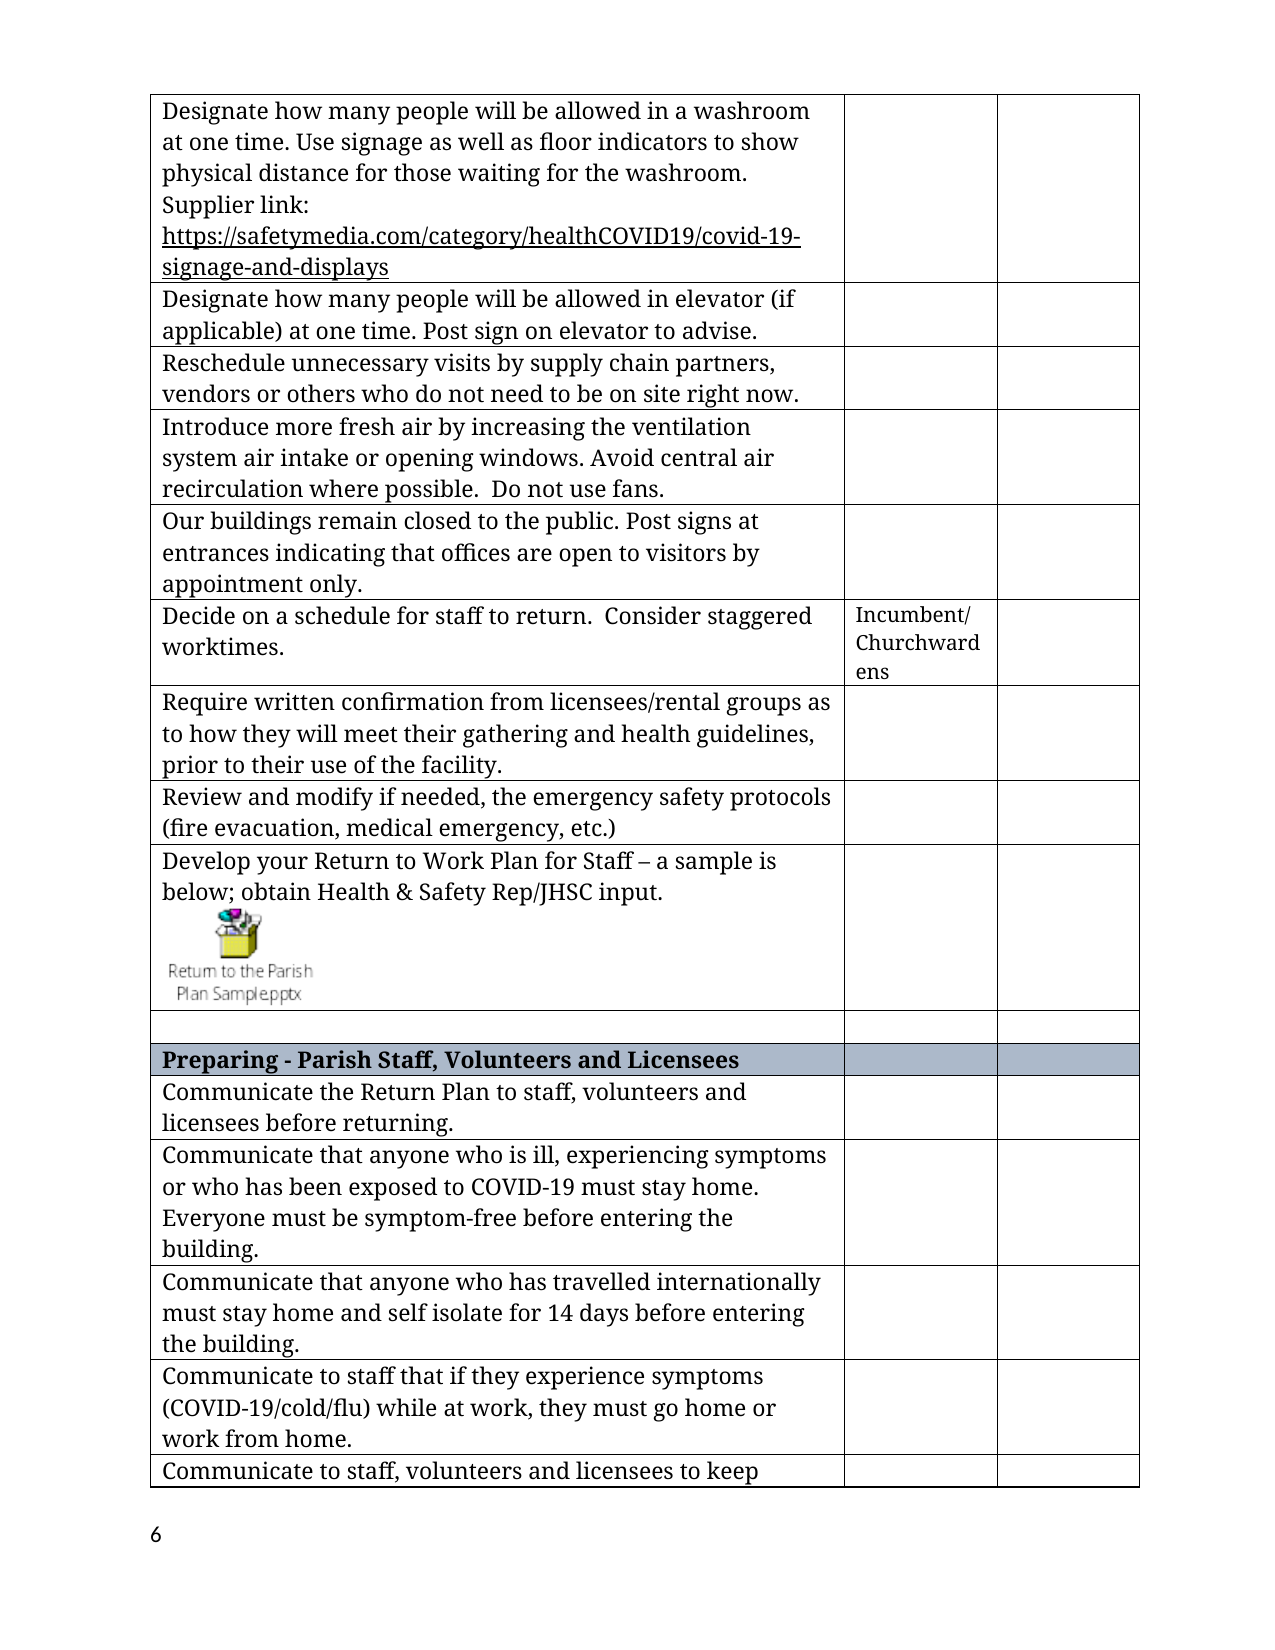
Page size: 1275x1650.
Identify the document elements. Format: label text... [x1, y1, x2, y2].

table_cell [151, 1011, 844, 1043]
table_cell Decide on a schedule for staff to return. Consider staggered worktimes. [151, 600, 844, 685]
table_cell [845, 1011, 997, 1043]
table_cell [998, 845, 1139, 1010]
table_cell Incumbent/ Churchwardens [845, 600, 997, 685]
table_cell Our buildings remain closed to the public. Post signs at entrances indicating that offices are open to visitors by appointment only. [151, 505, 844, 599]
table_cell [998, 1140, 1139, 1264]
table_cell [845, 347, 997, 409]
table_cell [845, 845, 997, 1010]
table_cell [998, 1266, 1139, 1359]
table_cell [998, 505, 1139, 599]
table_cell Preparing - Parish Staff, Volunteers and Licensees [151, 1044, 844, 1075]
table_cell Reschedule unnecessary visits by supply chain partners, vendors or others who do not need to be on site right now. [151, 347, 844, 409]
table_cell [845, 686, 997, 780]
table_cell [845, 1140, 997, 1264]
table_cell Designate how many people will be allowed in a washroom at one time. Use signage as well as floor indicators to show physical distance for those waiting for the washroom. Supplier link: https://safetymedia.com/category/healthCOVID19/covid-19-signage-and-displays [151, 95, 844, 282]
table_cell Require written confirmation from licensees/rental groups as to how they will meet their gathering and health guidelines, prior to their use of the facility. [151, 686, 844, 780]
table_cell [998, 1360, 1139, 1454]
table_cell [998, 781, 1139, 844]
table_cell [845, 283, 997, 346]
table_cell Introduce more fresh air by increasing the ventilation system air intake or opening windows. Avoid central air recirculation where possible. Do not use fans. [151, 410, 844, 504]
table_cell [845, 1044, 997, 1075]
table_cell Communicate that anyone who is ill, experiencing symptoms or who has been exposed to COVID-19 must stay home. Everyone must be symptom-free before entering the building. [151, 1140, 844, 1264]
table_cell Review and modify if needed, the emergency safety protocols (fire evacuation, medical emergency, etc.) [151, 781, 844, 844]
table_cell [845, 410, 997, 504]
table_cell [845, 95, 997, 282]
table_cell [845, 1076, 997, 1138]
table_cell [845, 781, 997, 844]
table_cell [998, 600, 1139, 685]
table_cell Communicate the Return Plan to staff, volunteers and licensees before returning. [151, 1076, 844, 1138]
table_cell [845, 505, 997, 599]
table_cell Develop your Return to Work Plan for Staff – a sample is below; obtain Health & Safety Rep/JHSC input. [151, 845, 844, 1010]
table_cell [998, 347, 1139, 409]
table_cell [998, 410, 1139, 504]
table_cell [998, 283, 1139, 346]
table_cell [845, 1266, 997, 1359]
table_cell [998, 1076, 1139, 1138]
table_cell [998, 1011, 1139, 1043]
table_cell [998, 95, 1139, 282]
table_cell [845, 1455, 997, 1486]
table_cell [998, 686, 1139, 780]
table_cell Designate how many people will be allowed in elevator (if applicable) at one time. Post sign on elevator to advise. [151, 283, 844, 346]
table_cell Communicate to staff that if they experience symptoms (COVID-19/cold/flu) while at work, they must go home or work from home. [151, 1360, 844, 1454]
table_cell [151, 1455, 844, 1486]
table_cell [998, 1044, 1139, 1075]
table_cell [998, 1455, 1139, 1486]
table_cell Communicate that anyone who has travelled internationally must stay home and self isolate for 14 days before entering the building. [151, 1266, 844, 1359]
table_cell [845, 1360, 997, 1454]
